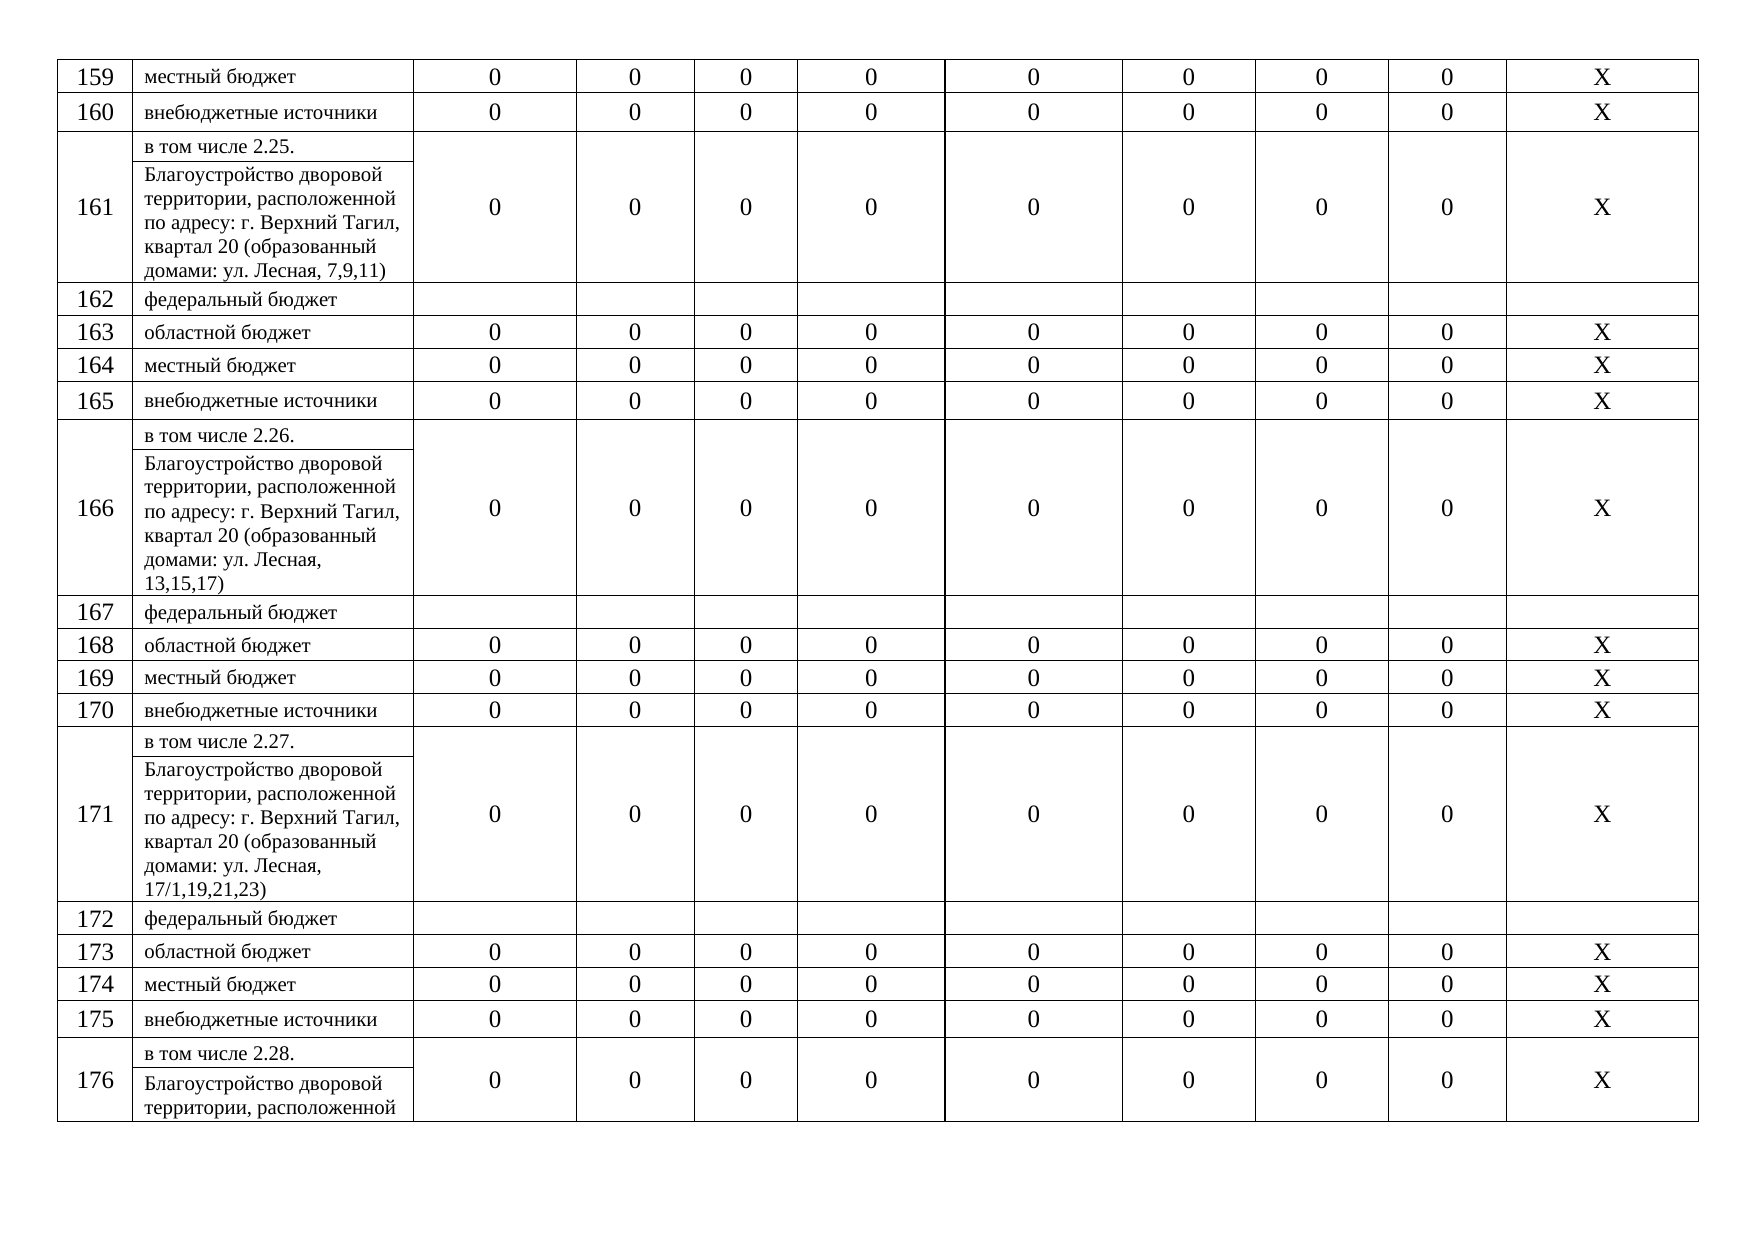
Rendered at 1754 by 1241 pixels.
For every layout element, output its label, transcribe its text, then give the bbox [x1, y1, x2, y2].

table_cell 0 [1256, 132, 1388, 282]
table_cell 0 [414, 694, 576, 726]
table_cell [577, 283, 694, 315]
table_cell [695, 596, 797, 628]
table_cell 0 [1123, 661, 1255, 693]
table_cell 173 [58, 935, 132, 967]
table_cell [946, 596, 1122, 628]
table_cell 175 [58, 1001, 132, 1037]
table_cell Х [1507, 60, 1698, 92]
table_cell 0 [946, 935, 1122, 967]
table_cell 172 [58, 902, 132, 934]
table_cell 0 [798, 694, 944, 726]
table_cell 0 [695, 382, 797, 419]
table_cell 168 [58, 629, 132, 660]
table_cell 0 [1389, 968, 1506, 1000]
table_cell 0 [414, 93, 576, 131]
table_cell 0 [414, 420, 576, 595]
table_cell 0 [1123, 727, 1255, 901]
table_cell Х [1507, 93, 1698, 131]
table_cell 0 [577, 93, 694, 131]
table_cell 0 [1389, 935, 1506, 967]
table_cell [414, 902, 576, 934]
table_cell 0 [946, 1038, 1122, 1121]
table_cell 0 [695, 629, 797, 660]
table_cell 0 [798, 132, 944, 282]
table_cell 0 [577, 1001, 694, 1037]
table_cell Х [1507, 694, 1698, 726]
table_cell 163 [58, 316, 132, 348]
table_cell в том числе 2.25. [133, 132, 413, 161]
table_cell Благоустройство дворовой территории, расположенной по адресу: г. Верхний Тагил, квартал 20 (образованный домами: ул. Лесная, 17/1,19,21,23) [133, 757, 413, 901]
table_cell Х [1507, 349, 1698, 381]
table_cell 0 [1256, 727, 1388, 901]
table_cell внебюджетные источники [133, 382, 413, 419]
table_cell 0 [1256, 1038, 1388, 1121]
table_cell 0 [695, 968, 797, 1000]
table_cell в том числе 2.26. [133, 420, 413, 449]
table_cell Х [1507, 316, 1698, 348]
table_cell 0 [577, 727, 694, 901]
table_cell 0 [1256, 93, 1388, 131]
table_cell 165 [58, 382, 132, 419]
table_cell 0 [1389, 93, 1506, 131]
table_cell 0 [695, 132, 797, 282]
table_cell 0 [1389, 60, 1506, 92]
table_cell местный бюджет [133, 968, 413, 1000]
table_cell 0 [1256, 968, 1388, 1000]
table_cell 0 [695, 316, 797, 348]
table_cell Х [1507, 968, 1698, 1000]
table_cell [1507, 283, 1698, 315]
table_cell 0 [946, 694, 1122, 726]
table_cell 159 [58, 60, 132, 92]
table_cell 0 [1256, 935, 1388, 967]
table_cell 0 [1389, 727, 1506, 901]
table_cell [1256, 596, 1388, 628]
table_cell федеральный бюджет [133, 283, 413, 315]
table_cell областной бюджет [133, 935, 413, 967]
table_cell 0 [577, 382, 694, 419]
table_cell Х [1507, 1038, 1698, 1121]
table_cell 0 [1123, 60, 1255, 92]
table_cell федеральный бюджет [133, 902, 413, 934]
table_cell 0 [577, 661, 694, 693]
table_cell [414, 283, 576, 315]
table_cell 0 [798, 1038, 944, 1121]
table_cell 0 [414, 382, 576, 419]
table_cell 0 [798, 1001, 944, 1037]
table_cell [1123, 902, 1255, 934]
table_cell 0 [946, 349, 1122, 381]
table_cell 0 [798, 349, 944, 381]
table_cell 0 [946, 382, 1122, 419]
table_cell 0 [1389, 420, 1506, 595]
table_cell 0 [946, 132, 1122, 282]
table_cell [1256, 283, 1388, 315]
table_cell Х [1507, 1001, 1698, 1037]
table_cell внебюджетные источники [133, 1001, 413, 1037]
table_cell 0 [1123, 316, 1255, 348]
table_cell Благоустройство дворовой территории, расположенной по адресу: г. Верхний Тагил, квартал 20 (образованный домами: ул. Лесная, 7,9,11) [133, 162, 413, 282]
table_cell 0 [1256, 420, 1388, 595]
table_cell 0 [798, 661, 944, 693]
table_cell Х [1507, 132, 1698, 282]
table_cell Х [1507, 382, 1698, 419]
table_cell 0 [1256, 661, 1388, 693]
table_cell 0 [414, 316, 576, 348]
table_cell внебюджетные источники [133, 93, 413, 131]
table_cell Х [1507, 727, 1698, 901]
table_cell 0 [577, 694, 694, 726]
table_cell местный бюджет [133, 60, 413, 92]
table_cell 0 [946, 727, 1122, 901]
table_cell 0 [414, 1001, 576, 1037]
table_cell 176 [58, 1038, 132, 1121]
table_cell 0 [695, 935, 797, 967]
table_cell [798, 283, 944, 315]
table_cell 0 [1123, 93, 1255, 131]
table_cell 0 [414, 1038, 576, 1121]
table_cell 0 [1256, 349, 1388, 381]
table_cell 0 [1256, 629, 1388, 660]
table_cell 0 [946, 629, 1122, 660]
table_cell 0 [695, 727, 797, 901]
table_cell 0 [1389, 382, 1506, 419]
table_cell 170 [58, 694, 132, 726]
table_cell 0 [946, 60, 1122, 92]
table_cell 0 [577, 349, 694, 381]
table_cell 0 [798, 968, 944, 1000]
table_cell [946, 902, 1122, 934]
table_cell [798, 596, 944, 628]
table_cell 0 [1256, 694, 1388, 726]
table_cell 0 [695, 93, 797, 131]
table_cell Х [1507, 935, 1698, 967]
table_cell местный бюджет [133, 349, 413, 381]
table_cell 0 [798, 60, 944, 92]
table_cell 0 [798, 935, 944, 967]
table_cell 0 [1123, 349, 1255, 381]
table_cell 0 [1123, 694, 1255, 726]
table_cell 0 [695, 1001, 797, 1037]
table_cell [1123, 596, 1255, 628]
table_cell 0 [946, 968, 1122, 1000]
table_cell 0 [1123, 420, 1255, 595]
table_cell 0 [1256, 60, 1388, 92]
table_cell [798, 902, 944, 934]
table_cell 0 [414, 935, 576, 967]
table_cell 162 [58, 283, 132, 315]
table_cell 160 [58, 93, 132, 131]
table_cell 0 [946, 420, 1122, 595]
table_cell Х [1507, 661, 1698, 693]
table_cell 0 [798, 420, 944, 595]
table_cell [1389, 596, 1506, 628]
table_cell Х [1507, 420, 1698, 595]
table_cell 0 [414, 661, 576, 693]
table_cell 0 [577, 935, 694, 967]
table_cell 0 [1389, 1038, 1506, 1121]
table_cell 0 [946, 661, 1122, 693]
table_cell в том числе 2.28. [133, 1038, 413, 1067]
table_cell 0 [1123, 132, 1255, 282]
table_cell 0 [414, 349, 576, 381]
table_cell 0 [1256, 316, 1388, 348]
table_cell 0 [946, 93, 1122, 131]
table_cell 0 [946, 1001, 1122, 1037]
table_cell 0 [1389, 1001, 1506, 1037]
table_cell 0 [1123, 968, 1255, 1000]
table_cell 0 [695, 1038, 797, 1121]
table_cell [133, 1068, 413, 1121]
table_cell 0 [1389, 694, 1506, 726]
table_cell 0 [414, 727, 576, 901]
table_cell 0 [577, 629, 694, 660]
table_cell 171 [58, 727, 132, 901]
table_cell 161 [58, 132, 132, 282]
table_cell 0 [414, 629, 576, 660]
table_cell [577, 902, 694, 934]
table_cell 0 [798, 727, 944, 901]
table_cell 0 [695, 60, 797, 92]
table_cell [1389, 283, 1506, 315]
table_cell 0 [1123, 1038, 1255, 1121]
table_cell 0 [1389, 316, 1506, 348]
table_cell 0 [1389, 629, 1506, 660]
table_cell 174 [58, 968, 132, 1000]
table_cell 0 [798, 316, 944, 348]
table_cell 166 [58, 420, 132, 595]
table_cell 0 [577, 60, 694, 92]
table_cell [1507, 596, 1698, 628]
table_cell [695, 283, 797, 315]
table_cell [1123, 283, 1255, 315]
table_cell 0 [414, 132, 576, 282]
table_cell 169 [58, 661, 132, 693]
table_cell федеральный бюджет [133, 596, 413, 628]
table_cell 0 [695, 694, 797, 726]
table_cell 0 [577, 1038, 694, 1121]
table_cell 0 [1389, 349, 1506, 381]
table_cell 0 [1256, 382, 1388, 419]
table_cell 0 [1389, 661, 1506, 693]
table_cell [695, 902, 797, 934]
table_cell в том числе 2.27. [133, 727, 413, 756]
table_cell 0 [798, 382, 944, 419]
table_cell 0 [798, 629, 944, 660]
table_cell областной бюджет [133, 316, 413, 348]
table_cell 0 [1123, 382, 1255, 419]
table_cell 0 [946, 316, 1122, 348]
table_cell 164 [58, 349, 132, 381]
table_cell 0 [577, 132, 694, 282]
table_cell Благоустройство дворовой территории, расположенной по адресу: г. Верхний Тагил, квартал 20 (образованный домами: ул. Лесная, 13,15,17) [133, 450, 413, 595]
table_cell 0 [577, 968, 694, 1000]
table_cell 0 [577, 420, 694, 595]
table_cell областной бюджет [133, 629, 413, 660]
table_cell 167 [58, 596, 132, 628]
table_cell [946, 283, 1122, 315]
table_cell 0 [577, 316, 694, 348]
table_cell 0 [695, 661, 797, 693]
table_cell 0 [695, 349, 797, 381]
table_cell 0 [695, 420, 797, 595]
table_cell 0 [414, 968, 576, 1000]
table_cell [1507, 902, 1698, 934]
table_cell 0 [1123, 1001, 1255, 1037]
table_cell [1256, 902, 1388, 934]
table_cell 0 [1123, 935, 1255, 967]
table_cell местный бюджет [133, 661, 413, 693]
table_cell Х [1507, 629, 1698, 660]
table_cell 0 [414, 60, 576, 92]
table_cell 0 [1256, 1001, 1388, 1037]
table_cell 0 [1123, 629, 1255, 660]
table_cell 0 [798, 93, 944, 131]
table_cell [577, 596, 694, 628]
table_cell [414, 596, 576, 628]
table_cell внебюджетные источники [133, 694, 413, 726]
table_cell 0 [1389, 132, 1506, 282]
table_cell [1389, 902, 1506, 934]
